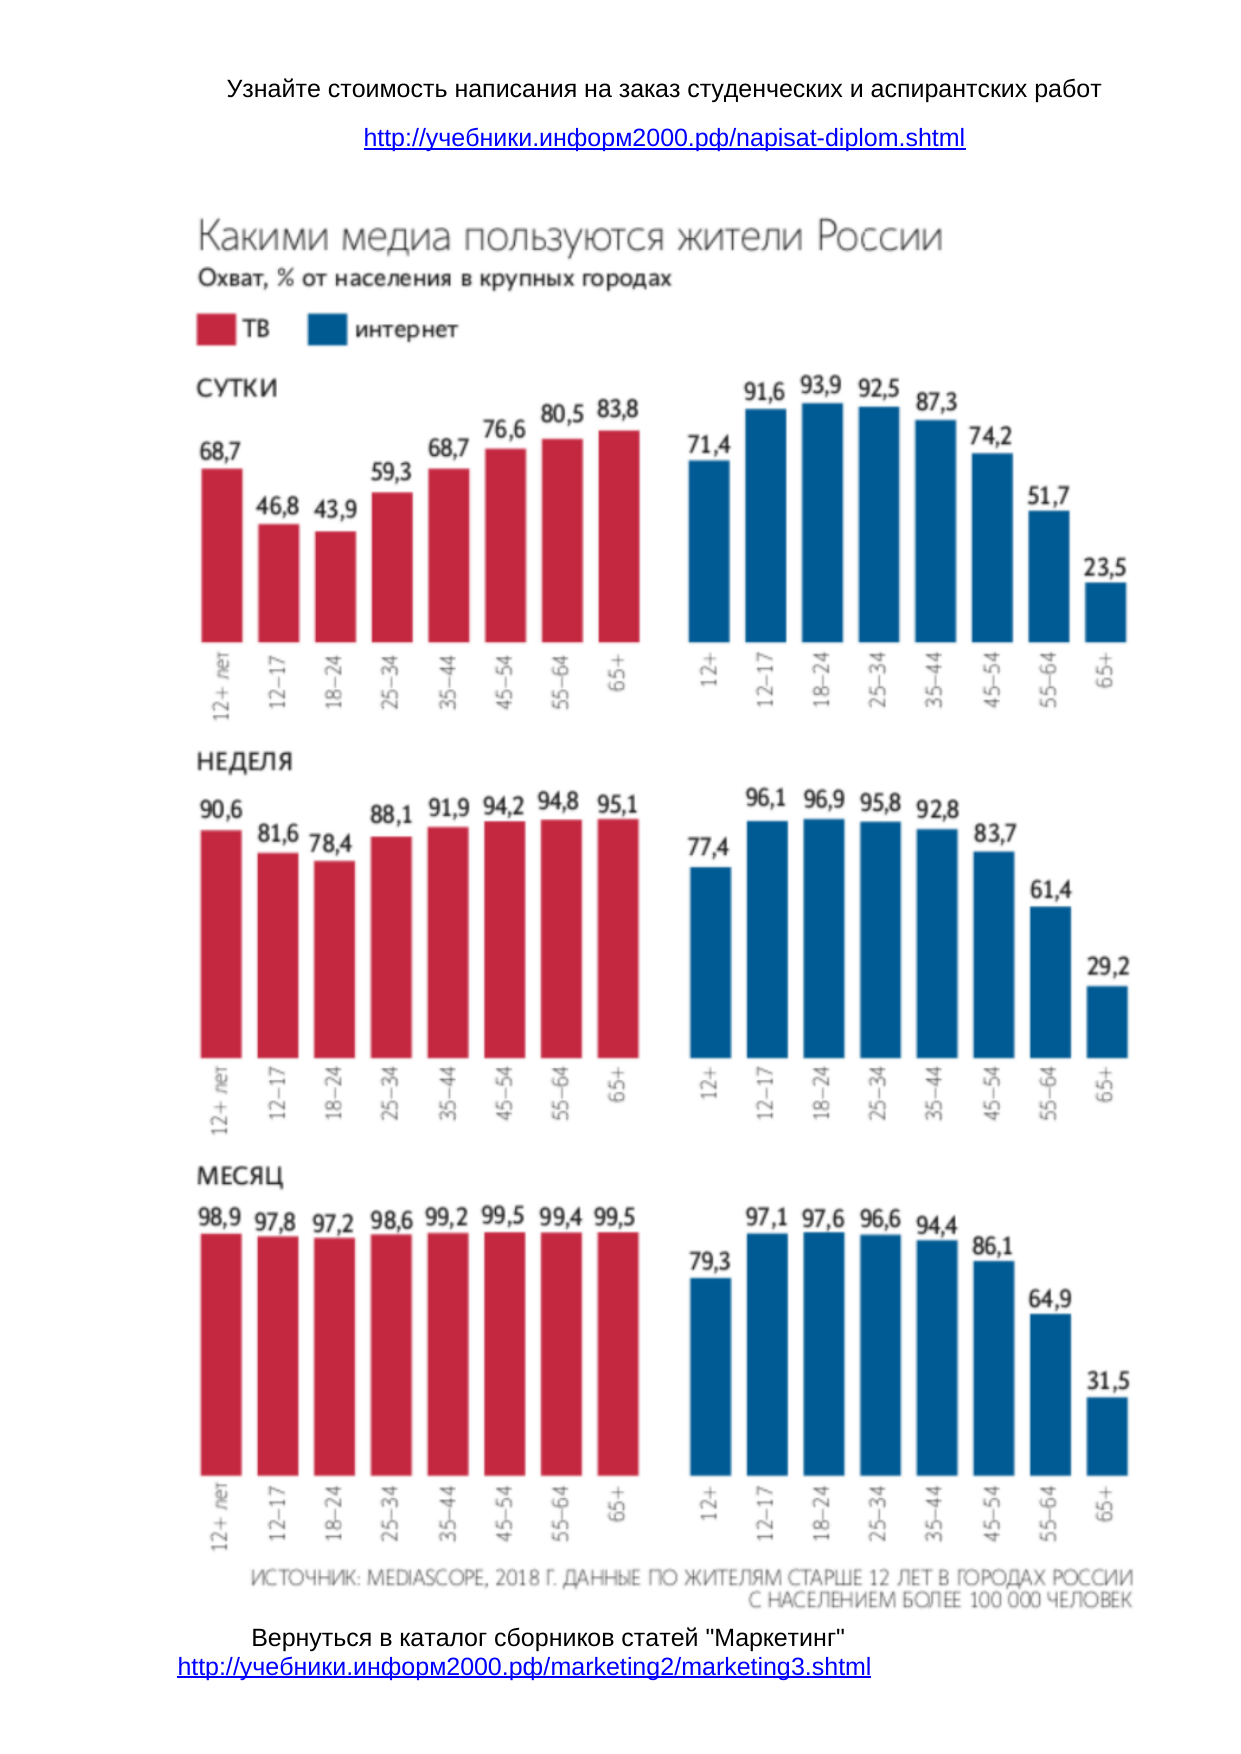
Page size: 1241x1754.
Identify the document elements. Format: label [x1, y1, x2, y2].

picture [181, 180, 1148, 1623]
